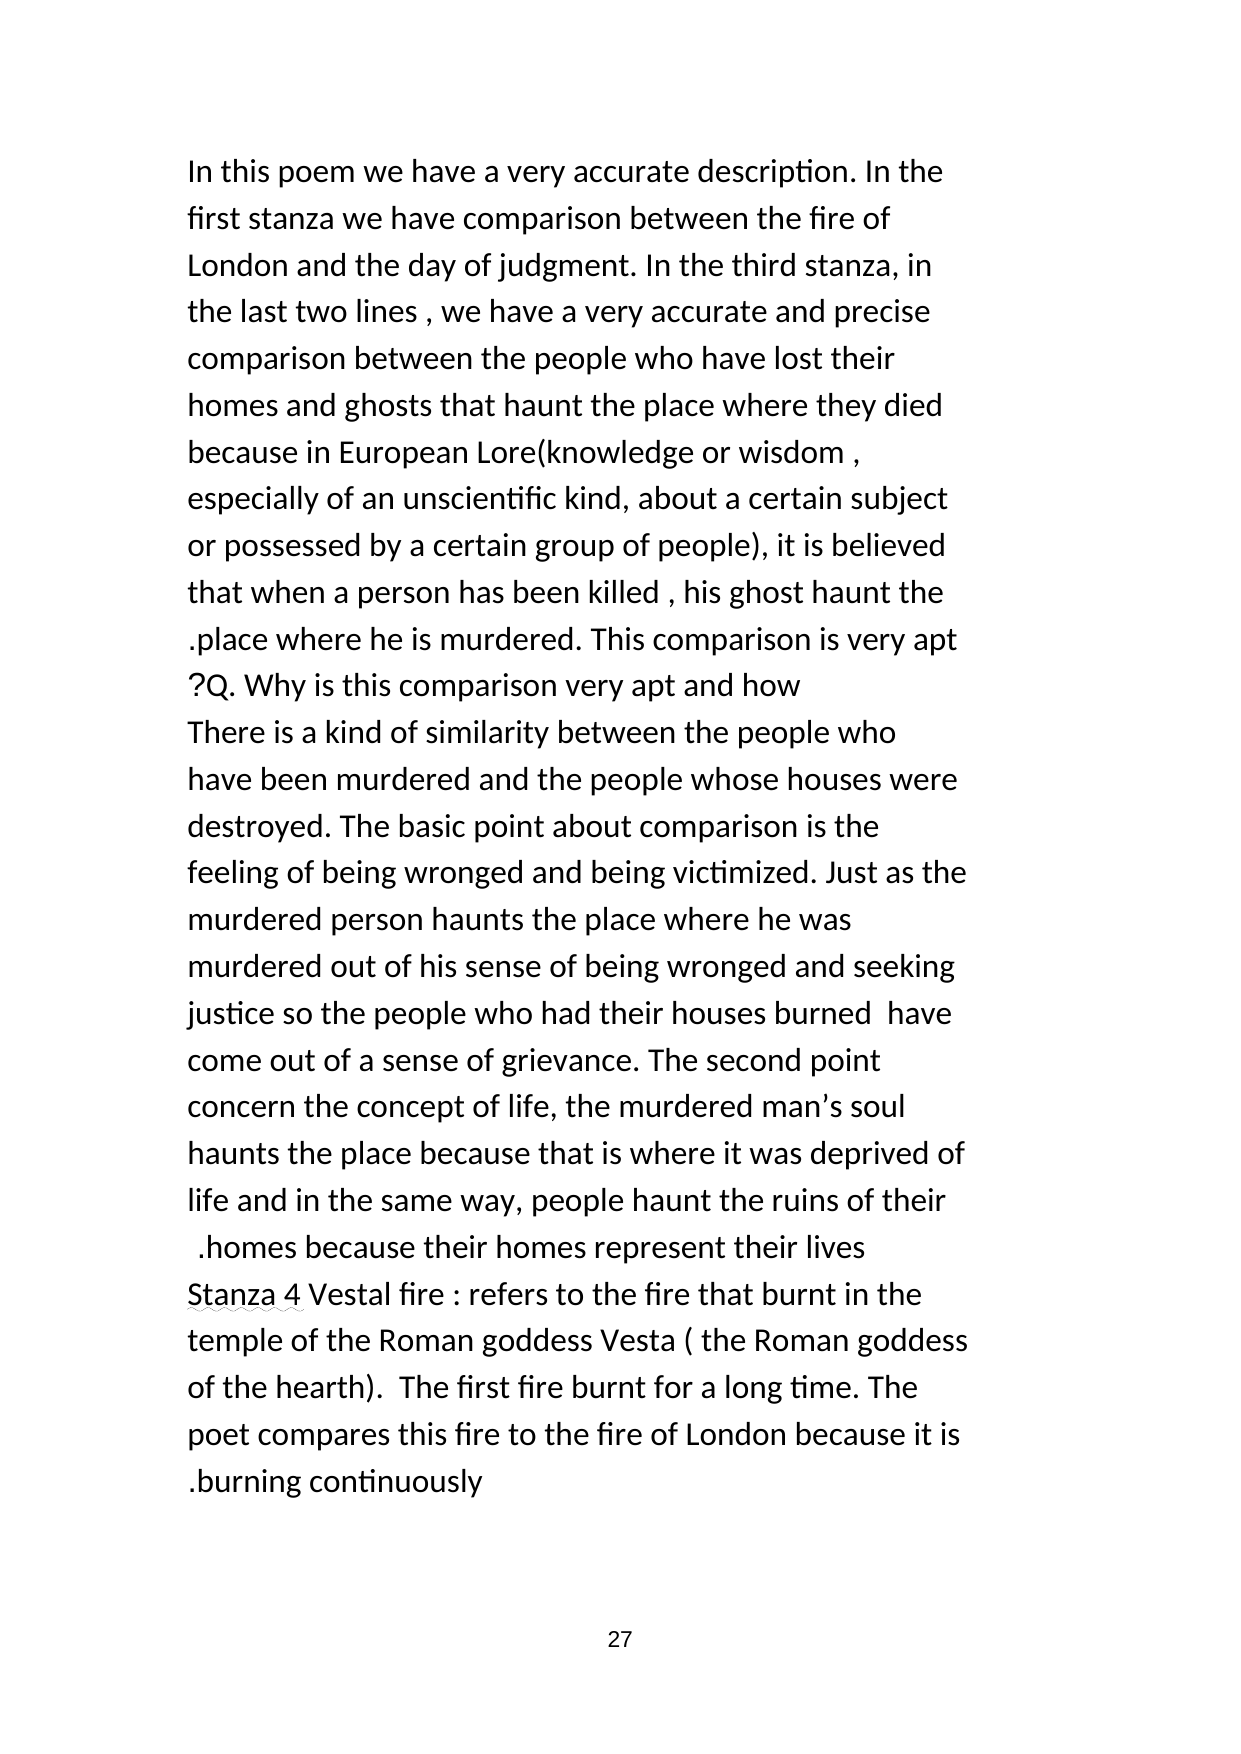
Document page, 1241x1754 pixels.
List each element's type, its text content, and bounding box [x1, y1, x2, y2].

list Stanza 4 Vestal fire : refers to the fire that burnt in the temple of the Roman goddess Vesta ( the Roman goddess of the hearth). The first fire burnt for a long time. The poet compares this fire to the fire of London because it is burning continuously. [187, 1272, 978, 1500]
list In this poem we have a very accurate description. In the first stanza we have comparison between the fire of London and the day of judgment. In the third stanza, in the last two lines , we have a very accurate and precise comparison between the people who have lost their homes and ghosts that haunt the place where they died because in European Lore(knowledge or wisdom , especially of an unscientific kind, about a certain subject or possessed by a certain group of people), it is believed that when a person has been killed , his ghost haunt the place where he is murdered. This comparison is very apt. [187, 150, 978, 658]
list There is a kind of similarity between the people who have been murdered and the people whose houses were destroyed. The basic point about comparison is the feeling of being wronged and being victimized. Just as the murdered person haunts the place where he was murdered out of his sense of being wronged and seeking justice so the people who had their houses burned have come out of a sense of grievance. The second point concern the concept of life, the murdered man’s soul haunts the place because that is where it was deprived of life and in the same way, people haunt the ruins of their homes because their homes represent their lives. [187, 711, 978, 1266]
list Q. Why is this comparison very apt and how? [187, 664, 978, 705]
